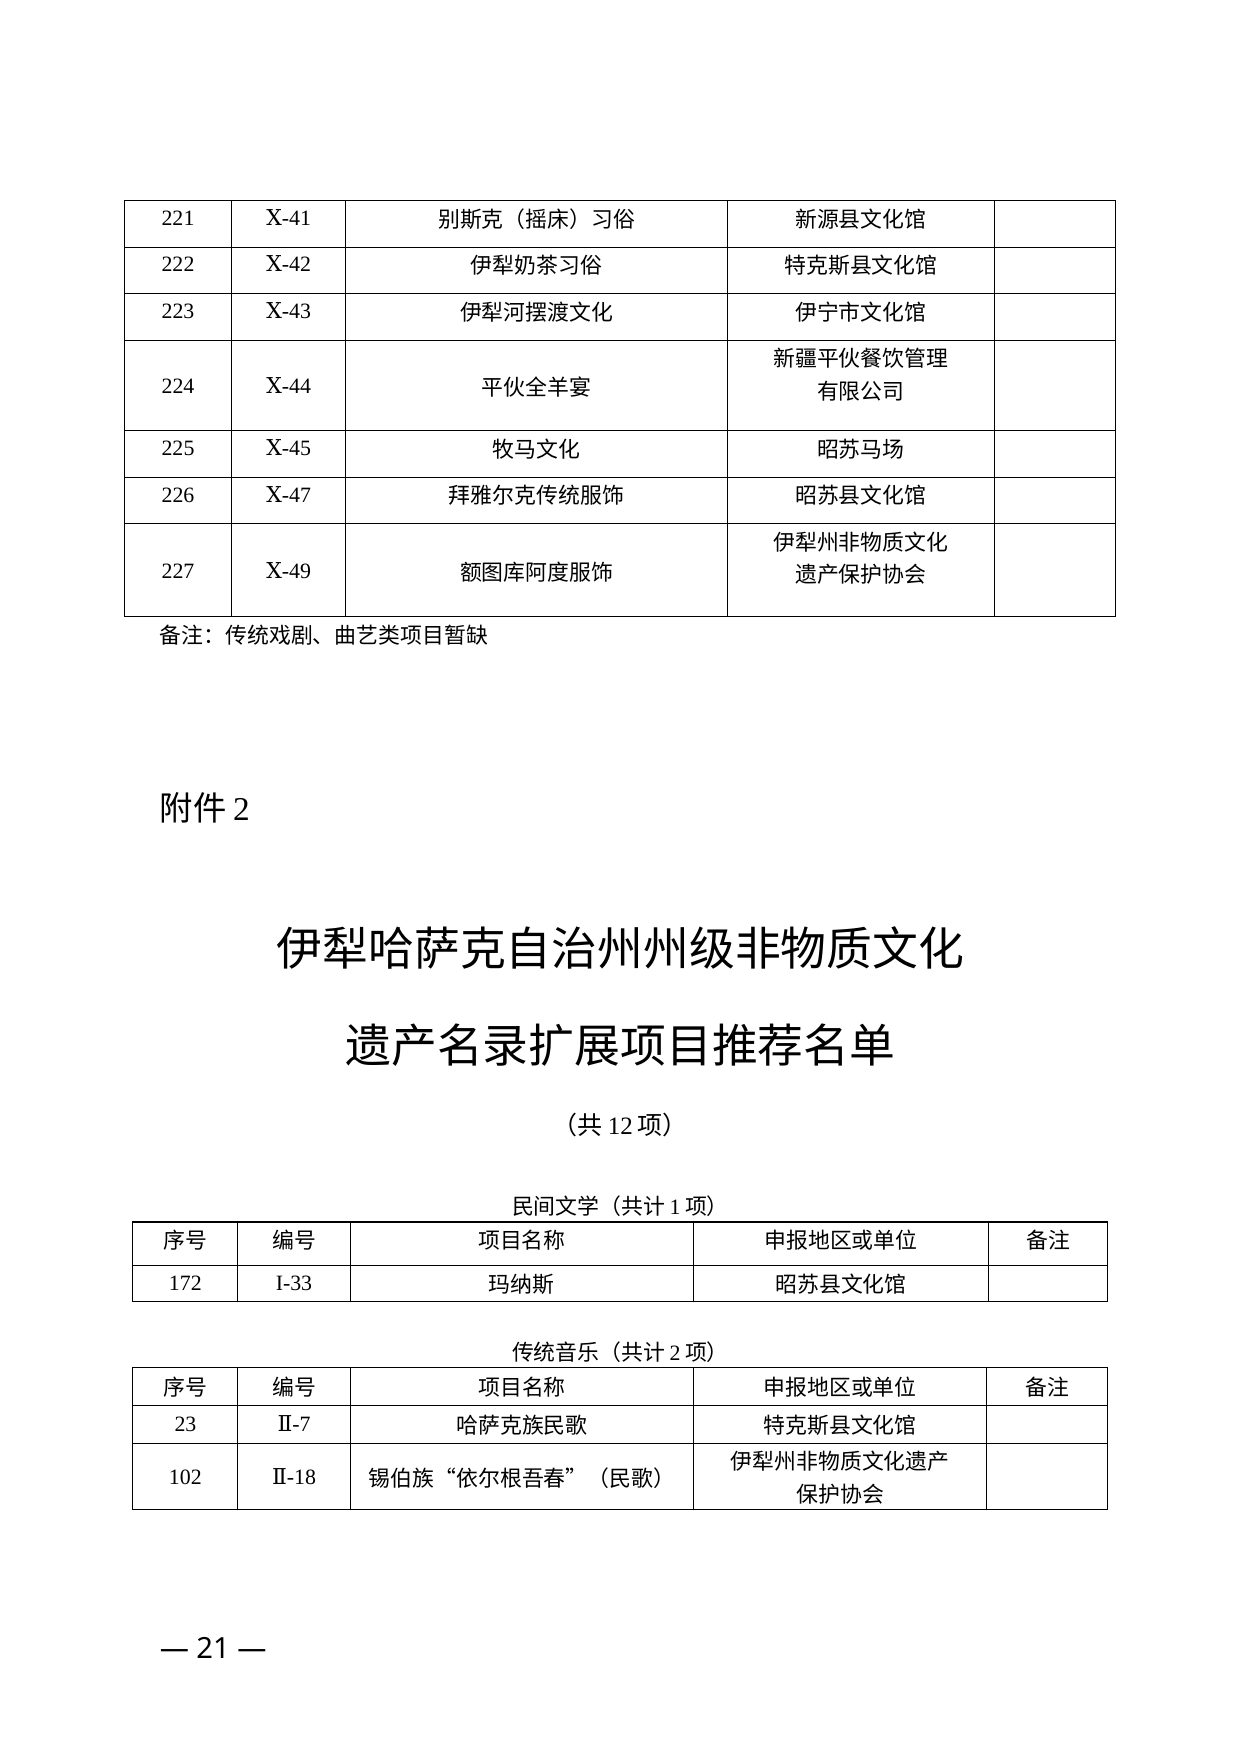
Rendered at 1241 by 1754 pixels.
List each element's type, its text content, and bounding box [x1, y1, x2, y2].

table_cell 222 [125, 248, 231, 293]
table_cell 227 [125, 524, 231, 616]
text 遗产名录扩展项目推荐名单 [159, 994, 1081, 1091]
table_cell 别斯克（摇床）习俗 [346, 201, 727, 247]
table_cell Ⅱ-18 [238, 1444, 350, 1509]
table_header 序号 [133, 1223, 237, 1265]
text 传统音乐（共计2项） [159, 1334, 1081, 1367]
table_cell 伊犁河摆渡文化 [346, 294, 727, 340]
table_cell 102 [133, 1444, 237, 1509]
table_cell 拜雅尔克传统服饰 [346, 478, 727, 523]
table_cell 伊宁市文化馆 [728, 294, 994, 340]
table_cell [987, 1444, 1107, 1509]
table_cell Ⅱ-7 [238, 1406, 350, 1442]
table_header 项目名称 [351, 1223, 693, 1265]
table_cell 额图库阿度服饰 [346, 524, 727, 616]
table_header 申报地区或单位 [694, 1368, 986, 1404]
table_cell 牧马文化 [346, 431, 727, 477]
table_cell Ⅹ-45 [232, 431, 345, 477]
table_cell 昭苏县文化馆 [694, 1266, 988, 1301]
table_cell [995, 341, 1115, 430]
table_cell 225 [125, 431, 231, 477]
table_cell Ⅹ-41 [232, 201, 345, 247]
table_cell 昭苏马场 [728, 431, 994, 477]
table_cell 226 [125, 478, 231, 523]
table_cell Ⅹ-49 [232, 524, 345, 616]
table_header 序号 [133, 1368, 237, 1404]
table_cell 伊犁州非物质文化 遗产保护协会 [728, 524, 994, 616]
table_cell [989, 1266, 1107, 1301]
table_cell Ⅹ-44 [232, 341, 345, 430]
table_cell 新源县文化馆 [728, 201, 994, 247]
text （共12项） [159, 1091, 1081, 1156]
text 民间文学（共计1项） [159, 1189, 1081, 1221]
table_header 备注 [989, 1223, 1107, 1265]
table_header 申报地区或单位 [694, 1223, 988, 1265]
table_cell Ⅹ-42 [232, 248, 345, 293]
table_cell 锡伯族“依尔根吾春”（民歌） [351, 1444, 693, 1509]
table_cell Ⅹ-43 [232, 294, 345, 340]
table_cell 平伙全羊宴 [346, 341, 727, 430]
table_cell [995, 478, 1115, 523]
table_cell I-33 [238, 1266, 350, 1301]
table_cell 221 [125, 201, 231, 247]
table_cell [987, 1406, 1107, 1442]
table_cell [995, 248, 1115, 293]
table_cell [995, 524, 1115, 616]
text 伊犁哈萨克自治州州级非物质文化 [159, 896, 1081, 994]
text 附件2 [159, 773, 1081, 838]
table_cell 特克斯县文化馆 [694, 1406, 986, 1442]
table_cell 哈萨克族民歌 [351, 1406, 693, 1442]
table_cell 172 [133, 1266, 237, 1301]
table_cell 23 [133, 1406, 237, 1442]
table_cell 伊犁奶茶习俗 [346, 248, 727, 293]
table_cell 223 [125, 294, 231, 340]
table_cell Ⅹ-47 [232, 478, 345, 523]
text 备注：传统戏剧、曲艺类项目暂缺 [159, 617, 1081, 650]
table_cell [995, 201, 1115, 247]
table_cell 特克斯县文化馆 [728, 248, 994, 293]
table_cell 伊犁州非物质文化遗产 保护协会 [694, 1444, 986, 1509]
table_header 项目名称 [351, 1368, 693, 1404]
table_cell [995, 294, 1115, 340]
table_header 备注 [987, 1368, 1107, 1404]
table_cell 玛纳斯 [351, 1266, 693, 1301]
table_cell 昭苏县文化馆 [728, 478, 994, 523]
table_header 编号 [238, 1223, 350, 1265]
table_cell 新疆平伙餐饮管理 有限公司 [728, 341, 994, 430]
table_header 编号 [238, 1368, 350, 1404]
table_cell 224 [125, 341, 231, 430]
table_cell [995, 431, 1115, 477]
